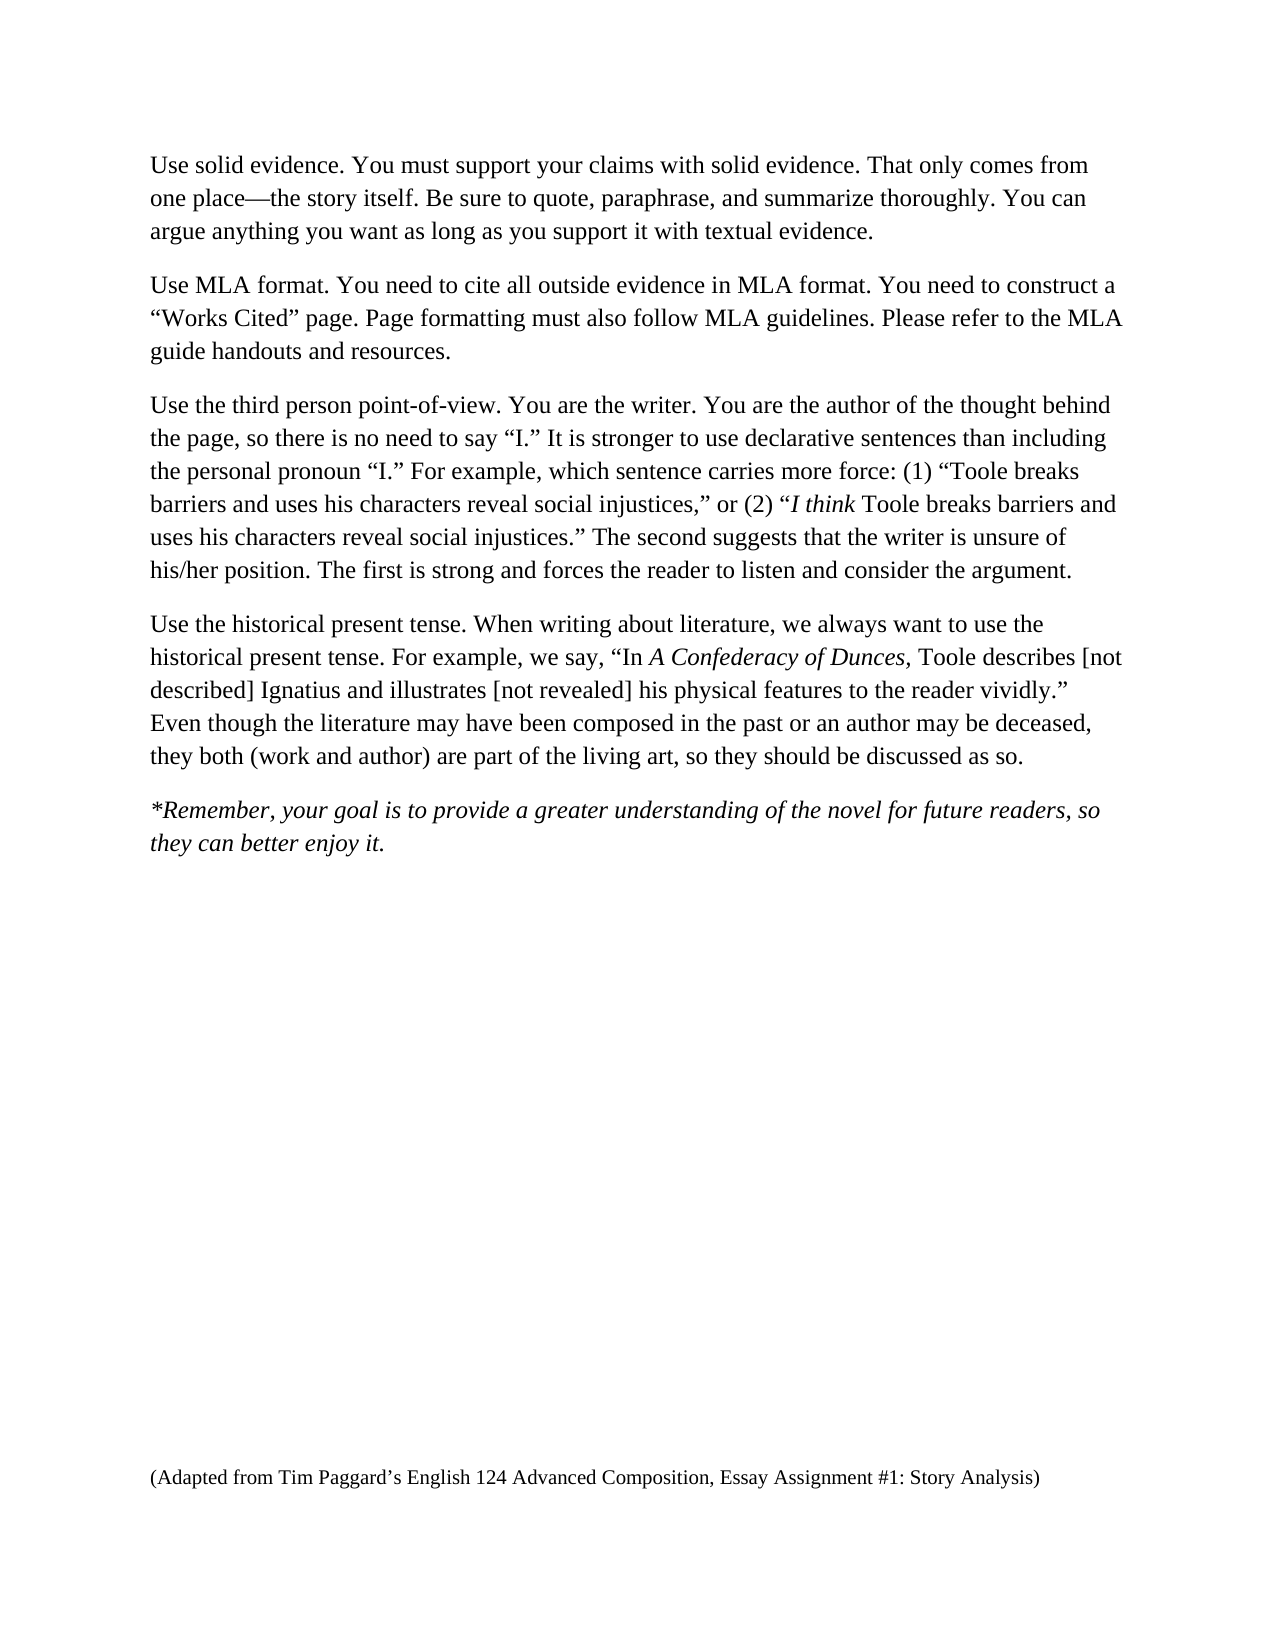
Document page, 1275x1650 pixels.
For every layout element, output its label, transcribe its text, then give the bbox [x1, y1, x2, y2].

text (Adapted from Tim Paggard’s English 124 Advanced Composition, Essay Assignment #1: Story Analysis) [150, 1465, 1125, 1489]
text Use the third person point-of-view. You are the writer. You are the author of the thought behind the page, so there is no need to say “I.” It is stronger to use declarative sentences than including the personal pronoun “I.” For example, which sentence carries more force: (1) “Toole breaks barriers and uses his characters reveal social injustices,” or (2) “I think Toole breaks barriers and uses his characters reveal social injustices.” The second suggests that the writer is unsure of his/her position. The first is strong and forces the reader to listen and consider the argument. [150, 390, 1125, 584]
text *Remember, your goal is to provide a greater understanding of the novel for future readers, so they can better enjoy it. [150, 795, 1125, 856]
text Use MLA format. You need to cite all outside evidence in MLA format. You need to construct a “Works Cited” page. Page formatting must also follow MLA guidelines. Please refer to the MLA guide handouts and resources. [150, 270, 1125, 365]
text Use the historical present tense. When writing about literature, we always want to use the historical present tense. For example, we say, “In A Confederacy of Dunces, Toole describes [not described] Ignatius and illustrates [not revealed] his physical features to the reader vividly.” Even though the literature may have been composed in the past or an author may be deceased, they both (work and author) are part of the living art, so they should be discussed as so. [150, 609, 1125, 769]
text Use solid evidence. You must support your claims with solid evidence. That only comes from one place—the story itself. Be sure to quote, paraphrase, and summarize thoroughly. You can argue anything you want as long as you support it with textual evidence. [150, 150, 1125, 245]
